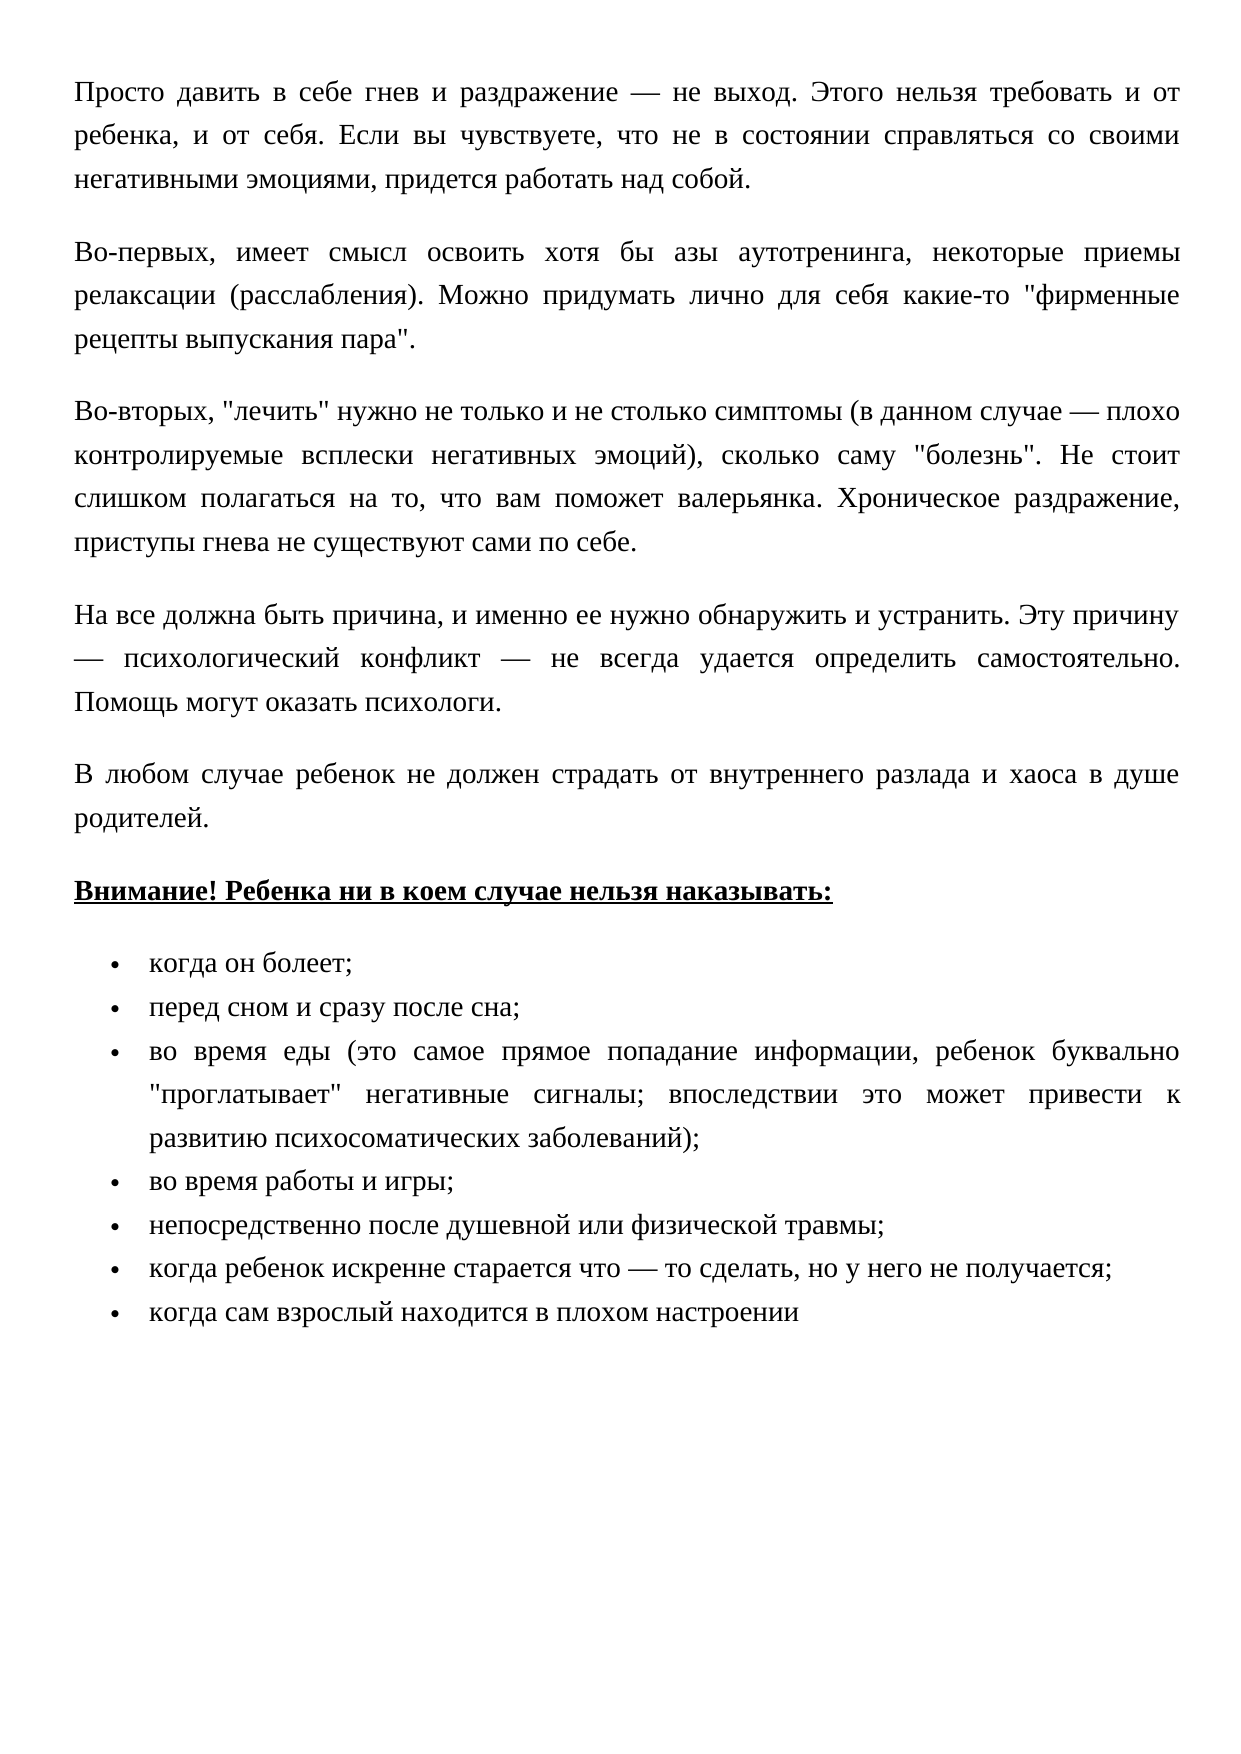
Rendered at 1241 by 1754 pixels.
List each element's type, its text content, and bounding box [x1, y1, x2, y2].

text Просто давить в себе гнев и раздражение — не выход. Этого нельзя требовать и от ребенка, и от себя. Если вы чувствуете, что не в состоянии справляться со своими негативными эмоциями, придется работать над собой. [74, 74, 1181, 194]
text Во-первых, имеет смысл освоить хотя бы азы аутотренинга, некоторые приемы релаксации (расслабления). Можно придумать лично для себя какие-то "фирменные рецепты выпускания пара". [74, 234, 1181, 354]
text На все должна быть причина, и именно ее нужно обнаружить и устранить. Эту причину — психологический конфликт — не всегда удается определить самостоятельно. Помощь могут оказать психологи. [74, 597, 1181, 717]
list когда ребенок искренне старается что — то сделать, но у него не получается; [111, 1250, 1181, 1284]
list когда он болеет; [111, 946, 1181, 979]
list перед сном и сразу после сна; [111, 989, 1181, 1023]
list когда сам взрослый находится в плохом настроении [111, 1294, 1181, 1327]
text Во-вторых, "лечить" нужно не только и не столько симптомы (в данном случае — плохо контролируемые всплески негативных эмоций), сколько саму "болезнь". Не стоит слишком полагаться на то, что вам поможет валерьянка. Хроническое раздражение, приступы гнева не существуют сами по себе. [74, 393, 1181, 558]
list непосредственно после душевной или физической травмы; [111, 1207, 1181, 1240]
list во время еды (это самое прямое попадание информации, ребенок буквально "проглатывает" негативные сигналы; впоследствии это может привести к развитию психосоматических заболеваний); [111, 1033, 1181, 1153]
list во время работы и игры; [111, 1163, 1181, 1197]
text Внимание! Ребенка ни в коем случае нельзя наказывать: [74, 873, 1181, 906]
text В любом случае ребенок не должен страдать от внутреннего разлада и хаоса в душе родителей. [74, 757, 1181, 834]
